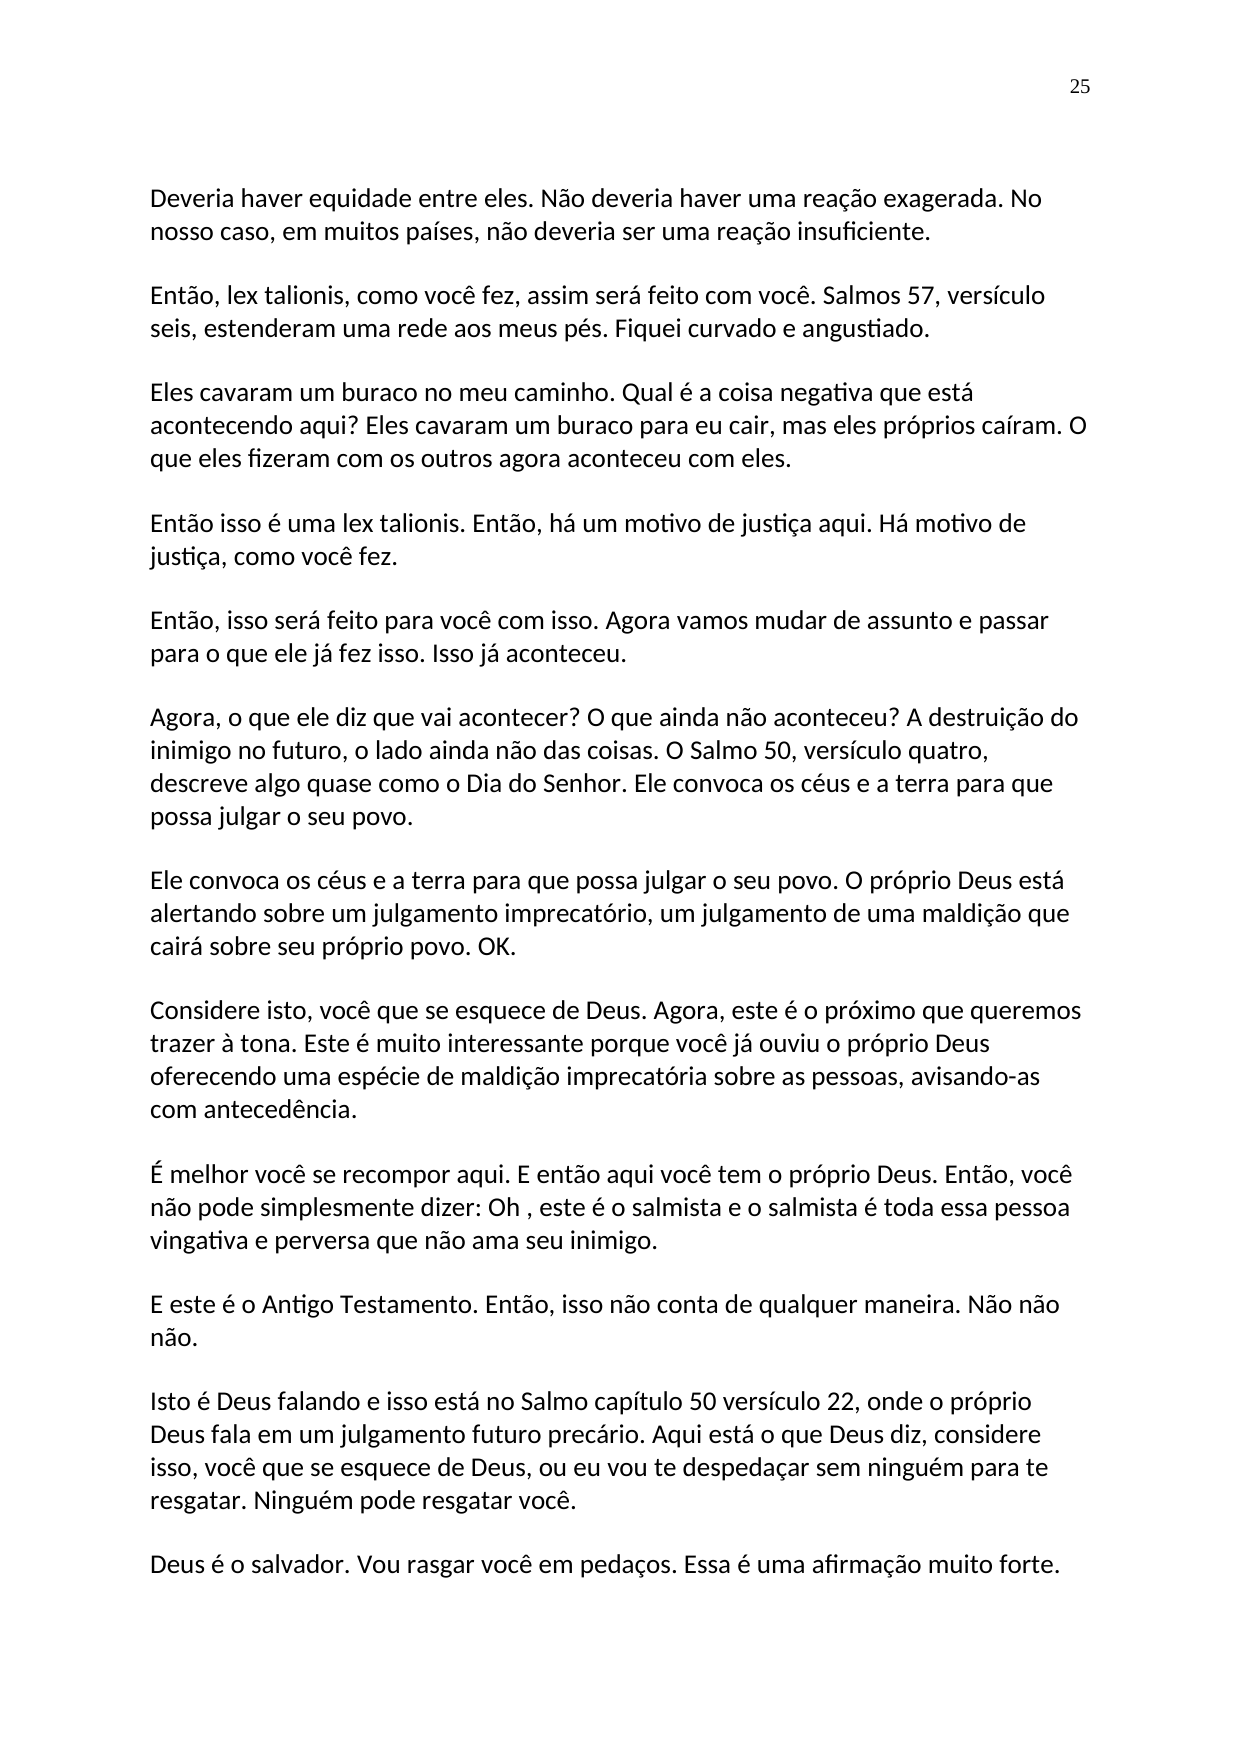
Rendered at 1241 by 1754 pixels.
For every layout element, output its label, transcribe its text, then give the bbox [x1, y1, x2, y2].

text Eles cavaram um buraco no meu caminho. Qual é a coisa negativa que está acontecendo aqui? Eles cavaram um buraco para eu cair, mas eles próprios caíram. O que eles fizeram com os outros agora aconteceu com eles. [150, 376, 1090, 474]
text Considere isto, você que se esquece de Deus. Agora, este é o próximo que queremos trazer à tona. Este é muito interessante porque você já ouviu o próprio Deus oferecendo uma espécie de maldição imprecatória sobre as pessoas, avisando-as com antecedência. [150, 993, 1090, 1126]
text Deus é o salvador. Vou rasgar você em pedaços. Essa é uma afirmação muito forte. [150, 1547, 1090, 1580]
text Isto é Deus falando e isso está no Salmo capítulo 50 versículo 22, onde o próprio Deus fala em um julgamento futuro precário. Aqui está o que Deus diz, considere isso, você que se esquece de Deus, ou eu vou te despedaçar sem ninguém para te resgatar. Ninguém pode resgatar você. [150, 1384, 1090, 1516]
text Ele convoca os céus e a terra para que possa julgar o seu povo. O próprio Deus está alertando sobre um julgamento imprecatório, um julgamento de uma maldição que cairá sobre seu próprio povo. OK. [150, 863, 1090, 962]
text Deveria haver equidade entre eles. Não deveria haver uma reação exagerada. No nosso caso, em muitos países, não deveria ser uma reação insuficiente. [150, 181, 1090, 247]
text Então, isso será feito para você com isso. Agora vamos mudar de assunto e passar para o que ele já fez isso. Isso já aconteceu. [150, 603, 1090, 669]
text Agora, o que ele diz que vai acontecer? O que ainda não aconteceu? A destruição do inimigo no futuro, o lado ainda não das coisas. O Salmo 50, versículo quatro, descreve algo quase como o Dia do Senhor. Ele convoca os céus e a terra para que possa julgar o seu povo. [150, 700, 1090, 832]
text Então, lex talionis, como você fez, assim será feito com você. Salmos 57, versículo seis, estenderam uma rede aos meus pés. Fiquei curvado e angustiado. [150, 278, 1090, 344]
text Então isso é uma lex talionis. Então, há um motivo de justiça aqui. Há motivo de justiça, como você fez. [150, 506, 1090, 572]
text E este é o Antigo Testamento. Então, isso não conta de qualquer maneira. Não não não. [150, 1287, 1090, 1353]
text É melhor você se recompor aqui. E então aqui você tem o próprio Deus. Então, você não pode simplesmente dizer: Oh , este é o salmista e o salmista é toda essa pessoa vingativa e perversa que não ama seu inimigo. [150, 1157, 1090, 1256]
